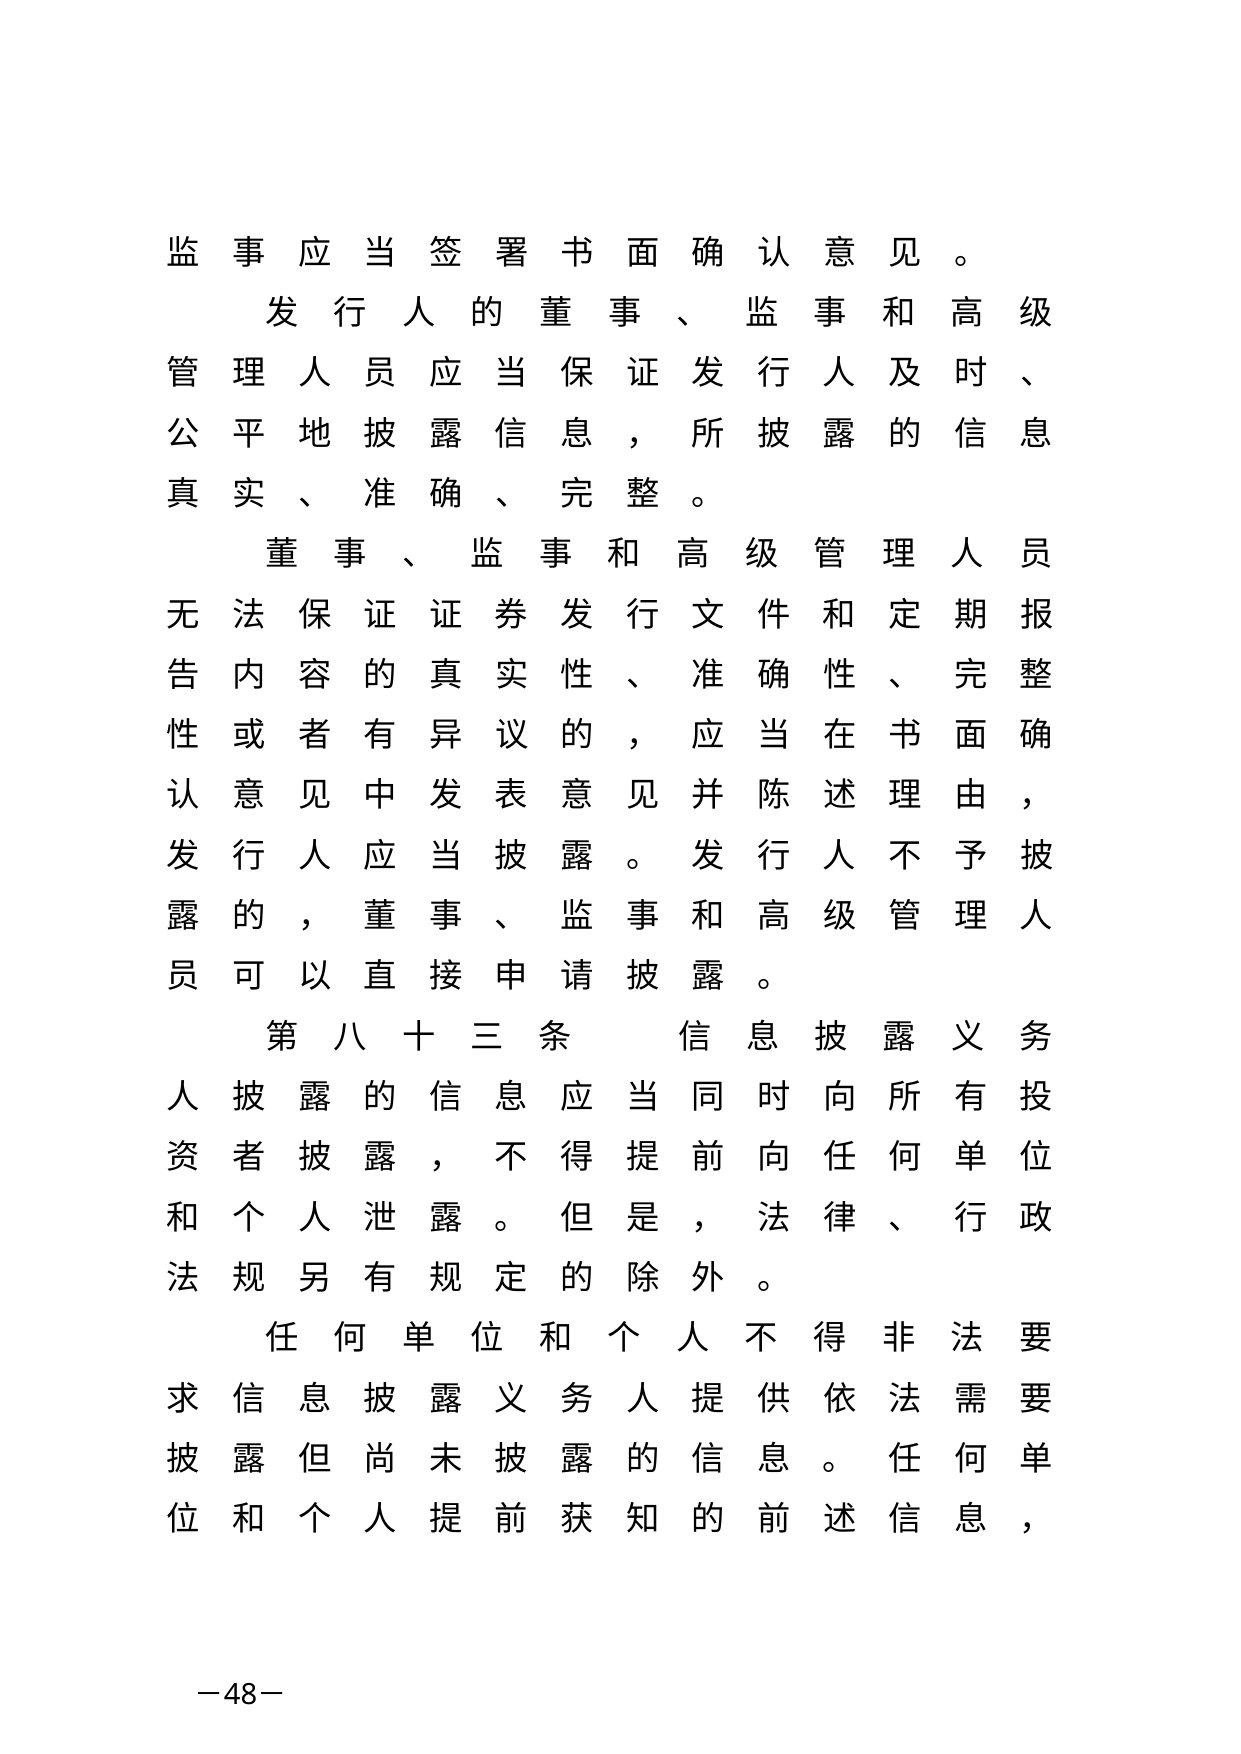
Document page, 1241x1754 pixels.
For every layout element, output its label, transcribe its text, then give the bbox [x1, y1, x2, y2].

text 第八十三条 信息披露义务人披露的信息应当同时向所有投资者披露，不得提前向任何单位和个人泄露。但是，法律、行政法规另有规定的除外。 [167, 1003, 1085, 1305]
text 董事、监事和高级管理人员无法保证证券发行文件和定期报告内容的真实性、准确性、完整性或者有异议的，应当在书面确认意见中发表意见并陈述理由，发行人应当披露。发行人不予披露的，董事、监事和高级管理人员可以直接申请披露。 [167, 521, 1085, 1003]
text 发行人的董事、监事和高级管理人员应当保证发行人及时、公平地披露信息，所披露的信息真实、准确、完整。 [167, 280, 1085, 521]
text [167, 1305, 1085, 1546]
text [167, 219, 1085, 280]
